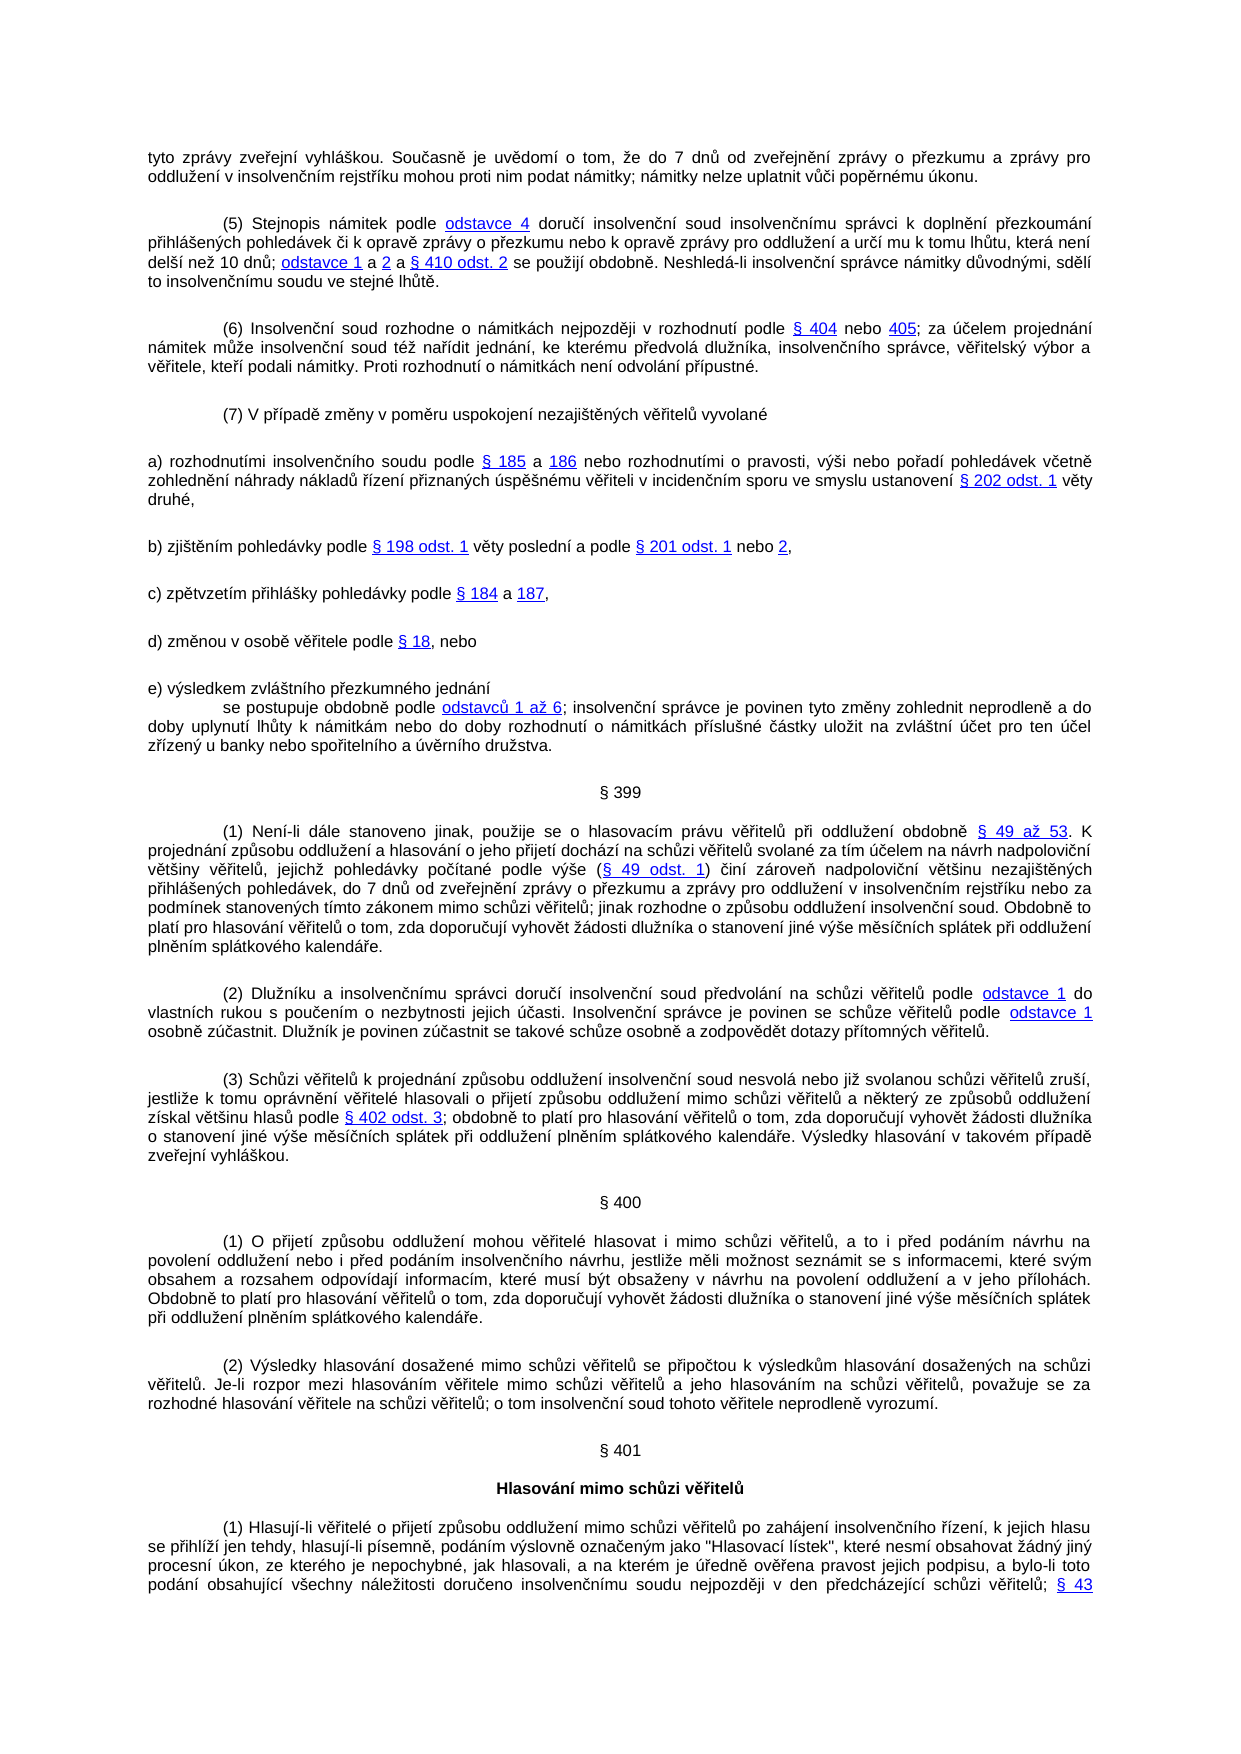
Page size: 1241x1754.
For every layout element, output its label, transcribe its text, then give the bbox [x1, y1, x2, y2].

text a) rozhodnutími insolvenčního soudu podle § 185 a 186 nebo rozhodnutími o pravosti, výši nebo pořadí pohledávek včetně zohlednění náhrady nákladů řízení přiznaných úspěšnému věřiteli v incidenčním sporu ve smyslu ustanovení § 202 odst. 1 věty druhé, [148, 451, 1092, 509]
text Hlasování mimo schůzi věřitelů [148, 1479, 1092, 1498]
text (5) Stejnopis námitek podle odstavce 4 doručí insolvenční soud insolvenčnímu správci k doplnění přezkoumání přihlášených pohledávek či k opravě zprávy o přezkumu nebo k opravě zprávy pro oddlužení a určí mu k tomu lhůtu, která není delší než 10 dnů; odstavce 1 a 2 a § 410 odst. 2 se použijí obdobně. Neshledá-li insolvenční správce námitky důvodnými, sdělí to insolvenčnímu soudu ve stejné lhůtě. [148, 214, 1092, 291]
text § 400 [148, 1193, 1092, 1212]
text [148, 148, 1092, 186]
text § 401 [148, 1441, 1092, 1460]
text (2) Dlužníku a insolvenčnímu správci doručí insolvenční soud předvolání na schůzi věřitelů podle odstavce 1 do vlastních rukou s poučením o nezbytnosti jejich účasti. Insolvenční správce je povinen se schůze věřitelů podle odstavce 1 osobně zúčastnit. Dlužník je povinen zúčastnit se takové schůze osobně a zodpovědět dotazy přítomných věřitelů. [148, 984, 1092, 1041]
text (3) Schůzi věřitelů k projednání způsobu oddlužení insolvenční soud nesvolá nebo již svolanou schůzi věřitelů zruší, jestliže k tomu oprávnění věřitelé hlasovali o přijetí způsobu oddlužení mimo schůzi věřitelů a některý ze způsobů oddlužení získal většinu hlasů podle § 402 odst. 3; obdobně to platí pro hlasování věřitelů o tom, zda doporučují vyhovět žádosti dlužníka o stanovení jiné výše měsíčních splátek při oddlužení plněním splátkového kalendáře. Výsledky hlasování v takovém případě zveřejní vyhláškou. [148, 1069, 1092, 1165]
text e) výsledkem zvláštního přezkumného jednání [148, 678, 1092, 698]
text (1) O přijetí způsobu oddlužení mohou věřitelé hlasovat i mimo schůzi věřitelů, a to i před podáním návrhu na povolení oddlužení nebo i před podáním insolvenčního návrhu, jestliže měli možnost seznámit se s informacemi, které svým obsahem a rozsahem odpovídají informacím, které musí být obsaženy v návrhu na povolení oddlužení a v jeho přílohách. Obdobně to platí pro hlasování věřitelů o tom, zda doporučují vyhovět žádosti dlužníka o stanovení jiné výše měsíčních splátek při oddlužení plněním splátkového kalendáře. [148, 1231, 1092, 1327]
text (6) Insolvenční soud rozhodne o námitkách nejpozději v rozhodnutí podle § 404 nebo 405; za účelem projednání námitek může insolvenční soud též nařídit jednání, ke kterému předvolá dlužníka, insolvenčního správce, věřitelský výbor a věřitele, kteří podali námitky. Proti rozhodnutí o námitkách není odvolání přípustné. [148, 319, 1092, 376]
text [148, 1517, 1092, 1594]
text (7) V případě změny v poměru uspokojení nezajištěných věřitelů vyvolané [148, 404, 1092, 423]
text c) zpětvzetím přihlášky pohledávky podle § 184 a 187, [148, 584, 1092, 603]
text § 399 [148, 783, 1092, 802]
text b) zjištěním pohledávky podle § 198 odst. 1 věty poslední a podle § 201 odst. 1 nebo 2, [148, 537, 1092, 556]
text se postupuje obdobně podle odstavců 1 až 6; insolvenční správce je povinen tyto změny zohlednit neprodleně a do doby uplynutí lhůty k námitkám nebo do doby rozhodnutí o námitkách příslušné částky uložit na zvláštní účet pro ten účel zřízený u banky nebo spořitelního a úvěrního družstva. [148, 698, 1092, 755]
text (2) Výsledky hlasování dosažené mimo schůzi věřitelů se připočtou k výsledkům hlasování dosažených na schůzi věřitelů. Je-li rozpor mezi hlasováním věřitele mimo schůzi věřitelů a jeho hlasováním na schůzi věřitelů, považuje se za rozhodné hlasování věřitele na schůzi věřitelů; o tom insolvenční soud tohoto věřitele neprodleně vyrozumí. [148, 1355, 1092, 1413]
text d) změnou v osobě věřitele podle § 18, nebo [148, 631, 1092, 651]
text (1) Není-li dále stanoveno jinak, použije se o hlasovacím právu věřitelů při oddlužení obdobně § 49 až 53. K projednání způsobu oddlužení a hlasování o jeho přijetí dochází na schůzi věřitelů svolané za tím účelem na návrh nadpoloviční většiny věřitelů, jejichž pohledávky počítané podle výše (§ 49 odst. 1) činí zároveň nadpoloviční většinu nezajištěných přihlášených pohledávek, do 7 dnů od zveřejnění zprávy o přezkumu a zprávy pro oddlužení v insolvenčním rejstříku nebo za podmínek stanovených tímto zákonem mimo schůzi věřitelů; jinak rozhodne o způsobu oddlužení insolvenční soud. Obdobně to platí pro hlasování věřitelů o tom, zda doporučují vyhovět žádosti dlužníka o stanovení jiné výše měsíčních splátek při oddlužení plněním splátkového kalendáře. [148, 822, 1092, 956]
